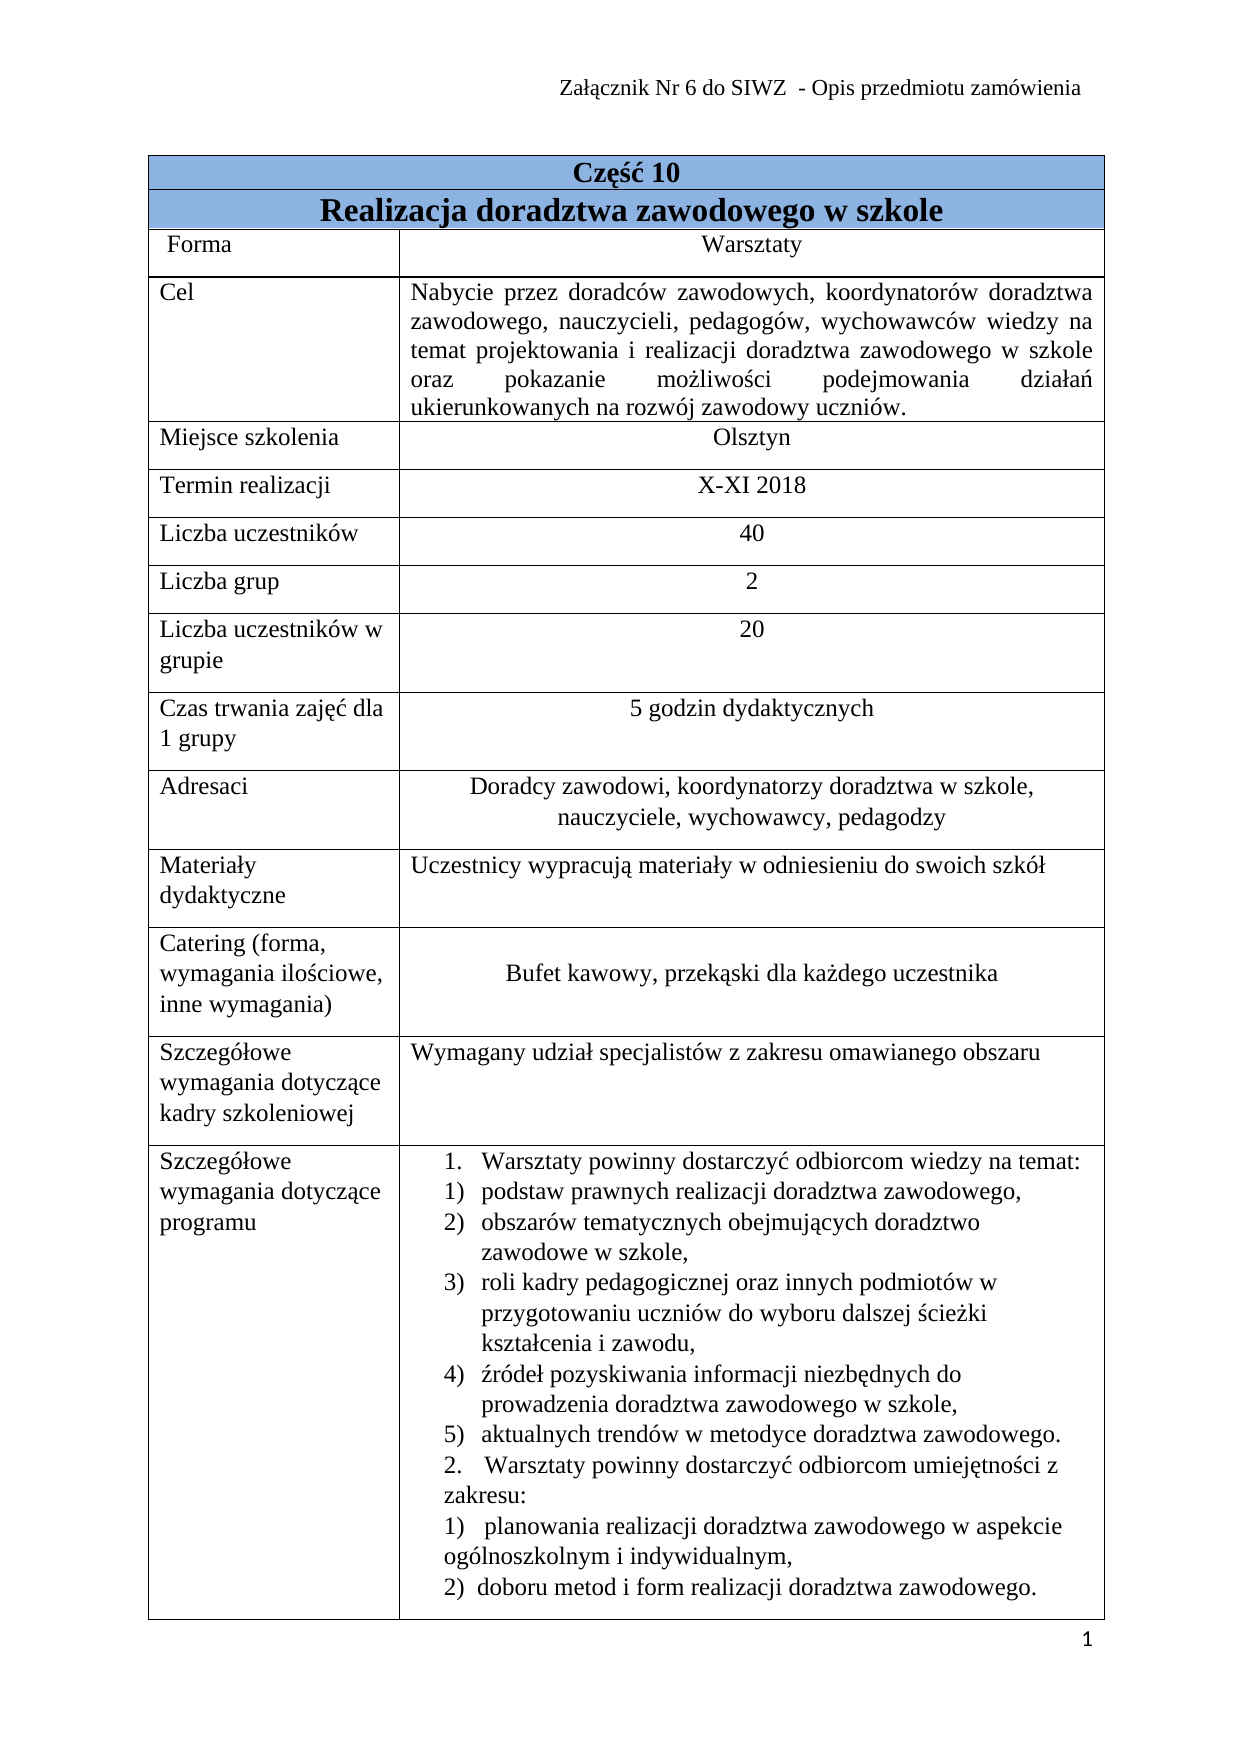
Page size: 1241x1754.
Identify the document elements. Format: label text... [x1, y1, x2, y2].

table_cell Termin realizacji [149, 470, 399, 517]
table_cell Szczegółowe wymagania dotyczące kadry szkoleniowej [149, 1037, 399, 1145]
table_cell Wymagany udział specjalistów z zakresu omawianego obszaru [400, 1037, 1104, 1145]
table_cell Doradcy zawodowi, koordynatorzy doradztwa w szkole, nauczyciele, wychowawcy, pedagodzy [400, 771, 1104, 849]
table_cell Liczba uczestników w grupie [149, 614, 399, 692]
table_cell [400, 1146, 1104, 1619]
table_header Część 10 [149, 156, 1104, 189]
table_cell 2 [400, 566, 1104, 613]
table_cell Cel [149, 278, 399, 421]
table_cell Catering (forma, wymagania ilościowe, inne wymagania) [149, 928, 399, 1036]
table_cell Uczestnicy wypracują materiały w odniesieniu do swoich szkół [400, 850, 1104, 927]
table_cell Czas trwania zajęć dla 1 grupy [149, 693, 399, 770]
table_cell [149, 1146, 399, 1619]
table_cell Liczba grup [149, 566, 399, 613]
table_cell Liczba uczestników [149, 518, 399, 565]
table_cell Nabycie przez doradców zawodowych, koordynatorów doradztwa zawodowego, nauczycieli, pedagogów, wychowawców wiedzy na temat projektowania i realizacji doradztwa zawodowego w szkole oraz pokazanie możliwości podejmowania działań ukierunkowanych na rozwój zawodowy uczniów. [400, 278, 1104, 421]
table_cell Realizacja doradztwa zawodowego w szkole [149, 190, 1104, 228]
table_cell 40 [400, 518, 1104, 565]
table_cell Materiały dydaktyczne [149, 850, 399, 927]
table_cell Forma [149, 230, 399, 276]
table_cell X-XI 2018 [400, 470, 1104, 517]
table_cell Miejsce szkolenia [149, 422, 399, 469]
table_cell Olsztyn [400, 422, 1104, 469]
table_cell Warsztaty [400, 230, 1104, 276]
table_cell 20 [400, 614, 1104, 692]
table_cell Bufet kawowy, przekąski dla każdego uczestnika [400, 928, 1104, 1036]
table_cell 5 godzin dydaktycznych [400, 693, 1104, 770]
table_cell Adresaci [149, 771, 399, 849]
